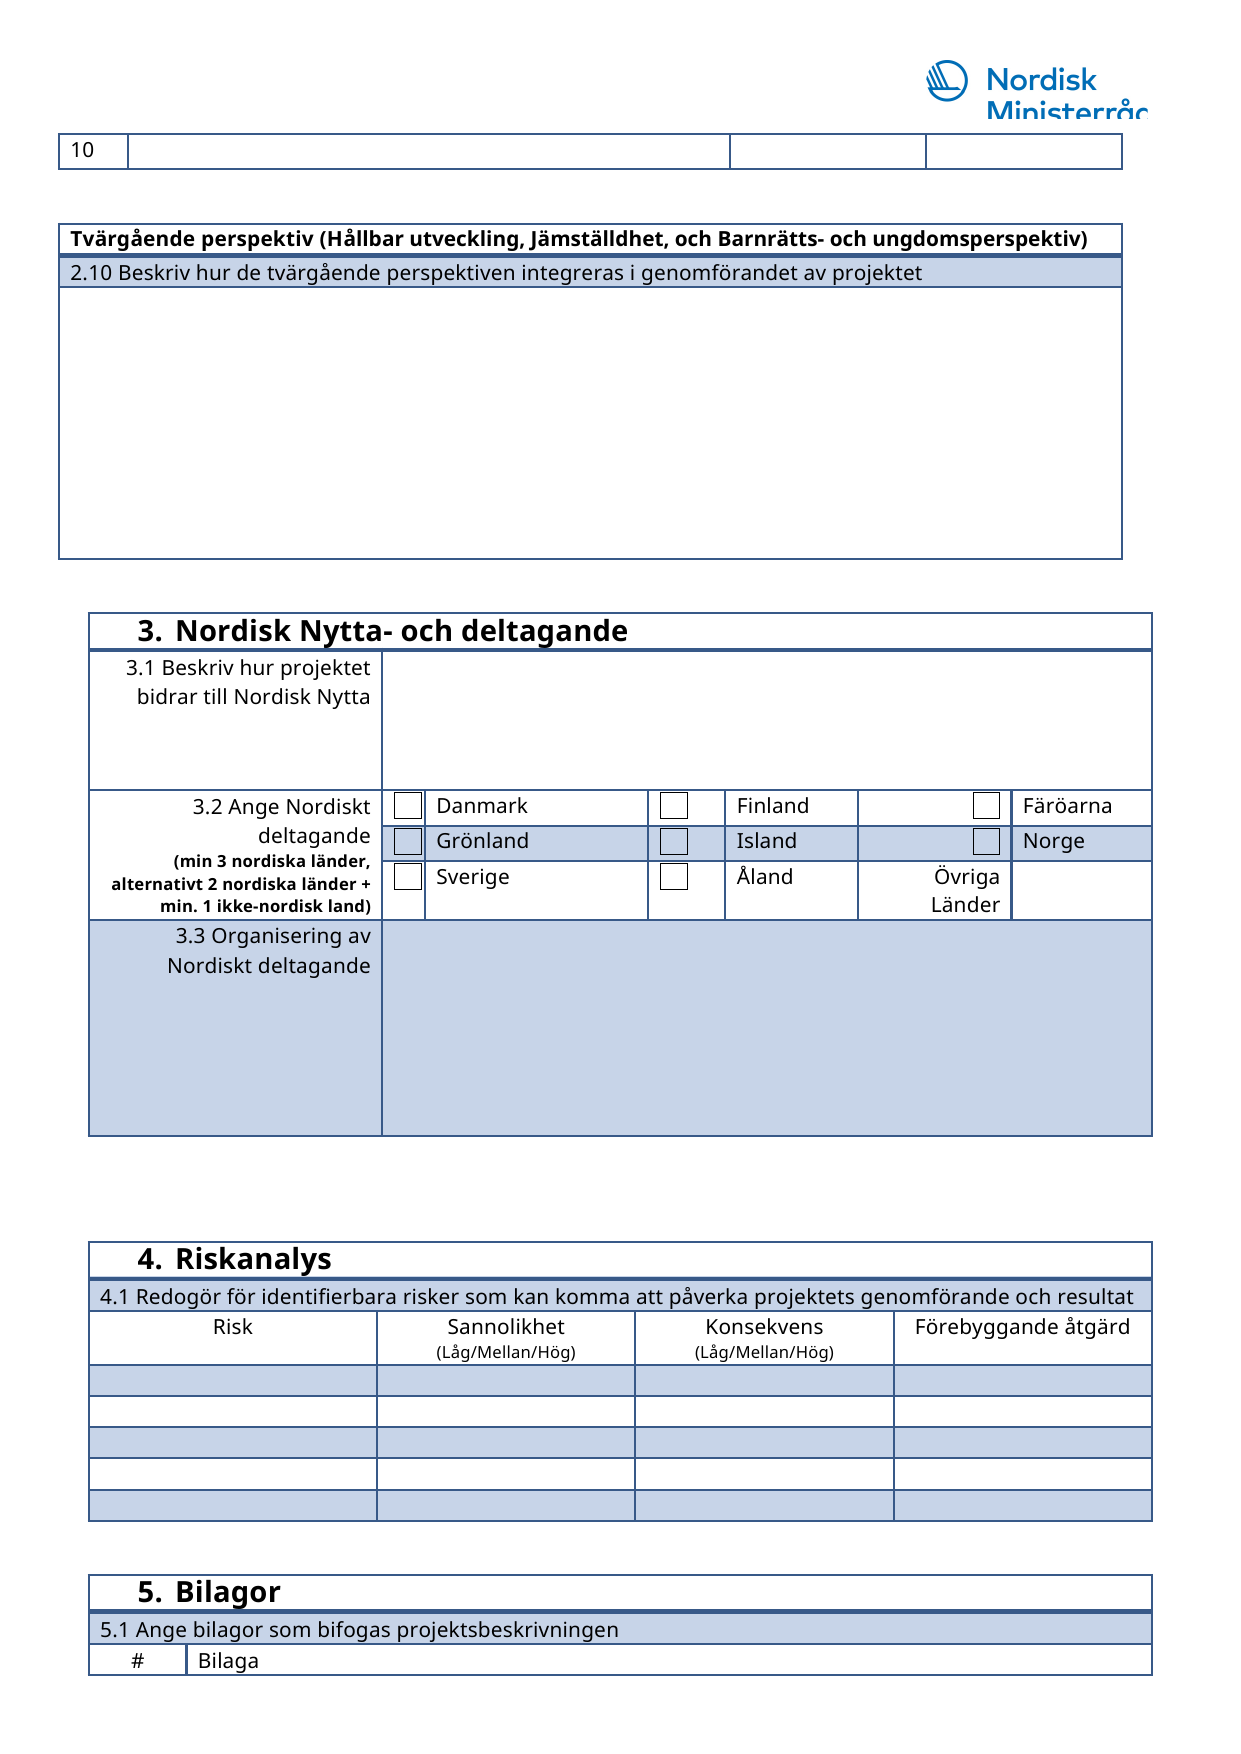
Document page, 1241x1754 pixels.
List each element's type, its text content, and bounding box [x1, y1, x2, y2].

table_cell Norge [1013, 827, 1151, 860]
picture [926, 60, 1148, 119]
table_cell [927, 135, 1121, 168]
table_cell [636, 1366, 893, 1395]
table_cell [731, 135, 925, 168]
table_cell Danmark [426, 791, 647, 824]
table_cell Konsekvens (Låg/Mellan/Hög) [636, 1312, 893, 1363]
table_header Bilagor [90, 1576, 1151, 1609]
table_cell [1013, 862, 1151, 919]
table_cell [378, 1459, 634, 1488]
table_cell 5.1 Ange bilagor som bifogas projektsbeskrivningen [90, 1614, 1151, 1643]
table_cell [378, 1428, 634, 1457]
table_cell [859, 827, 1010, 860]
table_cell Sannolikhet (Låg/Mellan/Hög) [378, 1312, 634, 1363]
table_cell [895, 1397, 1151, 1426]
table_cell [649, 827, 724, 860]
table_cell Island [726, 827, 857, 860]
table_cell [129, 135, 729, 168]
table_header Nordisk Nytta- och deltagande [90, 614, 1151, 648]
table_cell [60, 288, 1121, 558]
table_cell [383, 791, 424, 824]
table_cell [636, 1459, 893, 1488]
table_cell [895, 1428, 1151, 1457]
table_header Riskanalys [90, 1243, 1151, 1276]
table_cell Övriga Länder [859, 862, 1010, 919]
table_cell Risk [90, 1312, 376, 1363]
table_cell [90, 1428, 376, 1457]
table_cell [859, 791, 1010, 824]
table_cell [636, 1491, 893, 1520]
table_cell [90, 1366, 376, 1395]
table_cell [895, 1366, 1151, 1395]
table_cell [649, 862, 724, 919]
table_cell 10 [60, 135, 127, 168]
table_cell Sverige [426, 862, 647, 919]
table_cell Finland [726, 791, 857, 824]
table_cell [378, 1397, 634, 1426]
table_cell # [90, 1645, 185, 1674]
table_cell [383, 827, 424, 860]
table_cell 4.1 Redogör för identifierbara risker som kan komma att påverka projektets genomförande och resultat [90, 1281, 1151, 1310]
table_cell Bilaga [188, 1645, 1151, 1674]
table_cell [895, 1491, 1151, 1520]
table_cell [383, 862, 424, 919]
table_cell Grönland [426, 827, 647, 860]
table_cell [383, 921, 1151, 1135]
table_cell [383, 652, 1151, 789]
table_cell 2.10 Beskriv hur de tvärgående perspektiven integreras i genomförandet av projektet [60, 258, 1121, 286]
table_cell [90, 1491, 376, 1520]
table_cell [636, 1428, 893, 1457]
table_cell 3.3 Organisering av Nordiskt deltagande [90, 921, 381, 1135]
table_header Tvärgående perspektiv (Hållbar utveckling, Jämställdhet, och Barnrätts- och ungdomsperspektiv) [60, 225, 1121, 253]
table_cell [90, 1397, 376, 1426]
table_cell [90, 1459, 376, 1488]
table_cell Färöarna [1013, 791, 1151, 824]
table_cell [378, 1366, 634, 1395]
table_cell [378, 1491, 634, 1520]
table_cell 3.1 Beskriv hur projektet bidrar till Nordisk Nytta [90, 652, 381, 789]
table_cell [636, 1397, 893, 1426]
table_cell Åland [726, 862, 857, 919]
table_cell 3.2 Ange Nordiskt deltagande (min 3 nordiska länder, alternativt 2 nordiska länder + min. 1 ikke-nordisk land) [90, 791, 381, 919]
table_cell Förebyggande åtgärd [895, 1312, 1151, 1363]
table_cell [895, 1459, 1151, 1488]
table_cell [649, 791, 724, 824]
